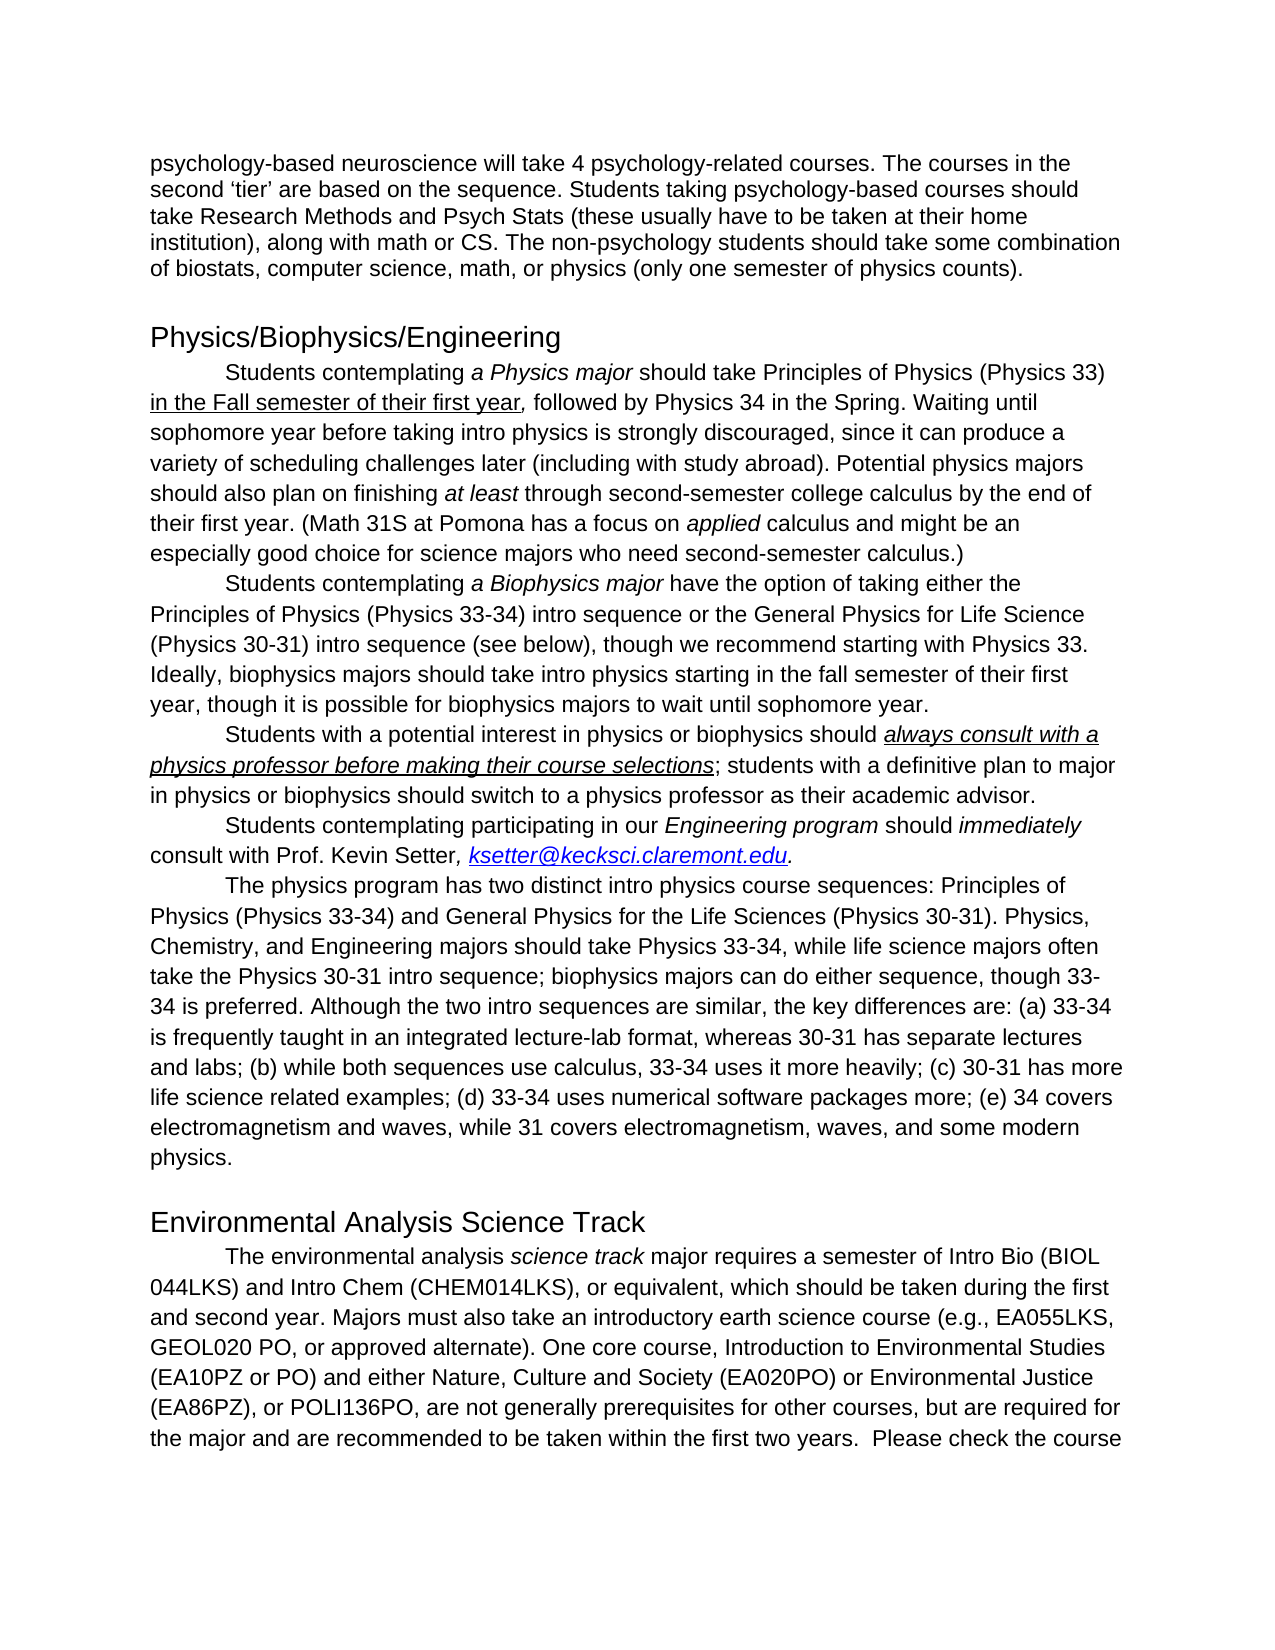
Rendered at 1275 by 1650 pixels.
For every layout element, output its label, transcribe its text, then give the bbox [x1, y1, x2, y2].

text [150, 1243, 1125, 1451]
text Students contemplating participating in our Engineering program should immediately consult with Prof. Kevin Setter, ksetter@kecksci.claremont.edu. [150, 812, 1125, 868]
text Physics/Biophysics/Engineering [150, 320, 1125, 354]
text The physics program has two distinct intro physics course sequences: Principles of Physics (Physics 33-34) and General Physics for the Life Sciences (Physics 30-31). Physics, Chemistry, and Engineering majors should take Physics 33-34, while life science majors often take the Physics 30-31 intro sequence; biophysics majors can do either sequence, though 33-34 is preferred. Although the two intro sequences are similar, the key differences are: (a) 33-34 is frequently taught in an integrated lecture-lab format, whereas 30-31 has separate lectures and labs; (b) while both sequences use calculus, 33-34 uses it more heavily; (c) 30-31 has more life science related examples; (d) 33-34 uses numerical software packages more; (e) 34 covers electromagnetism and waves, while 31 covers electromagnetism, waves, and some modern physics. [150, 872, 1125, 1171]
text Students contemplating a Biophysics major have the option of taking either the Principles of Physics (Physics 33-34) intro sequence or the General Physics for Life Science (Physics 30-31) intro sequence (see below), though we recommend starting with Physics 33. Ideally, biophysics majors should take intro physics starting in the fall semester of their first year, though it is possible for biophysics majors to wait until sophomore year. [150, 570, 1125, 717]
text Students with a potential interest in physics or biophysics should always consult with a physics professor before making their course selections; students with a definitive plan to major in physics or biophysics should switch to a physics professor as their academic advisor. [150, 721, 1125, 808]
text Students contemplating a Physics major should take Principles of Physics (Physics 33) in the Fall semester of their first year, followed by Physics 34 in the Spring. Waiting until sophomore year before taking intro physics is strongly discouraged, since it can produce a variety of scheduling challenges later (including with study abroad). Potential physics majors should also plan on finishing at least through second-semester college calculus by the end of their first year. (Math 31S at Pomona has a focus on applied calculus and might be an especially good choice for science majors who need second-semester calculus.) [150, 359, 1125, 566]
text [150, 150, 1125, 282]
text Environmental Analysis Science Track [150, 1205, 1125, 1238]
